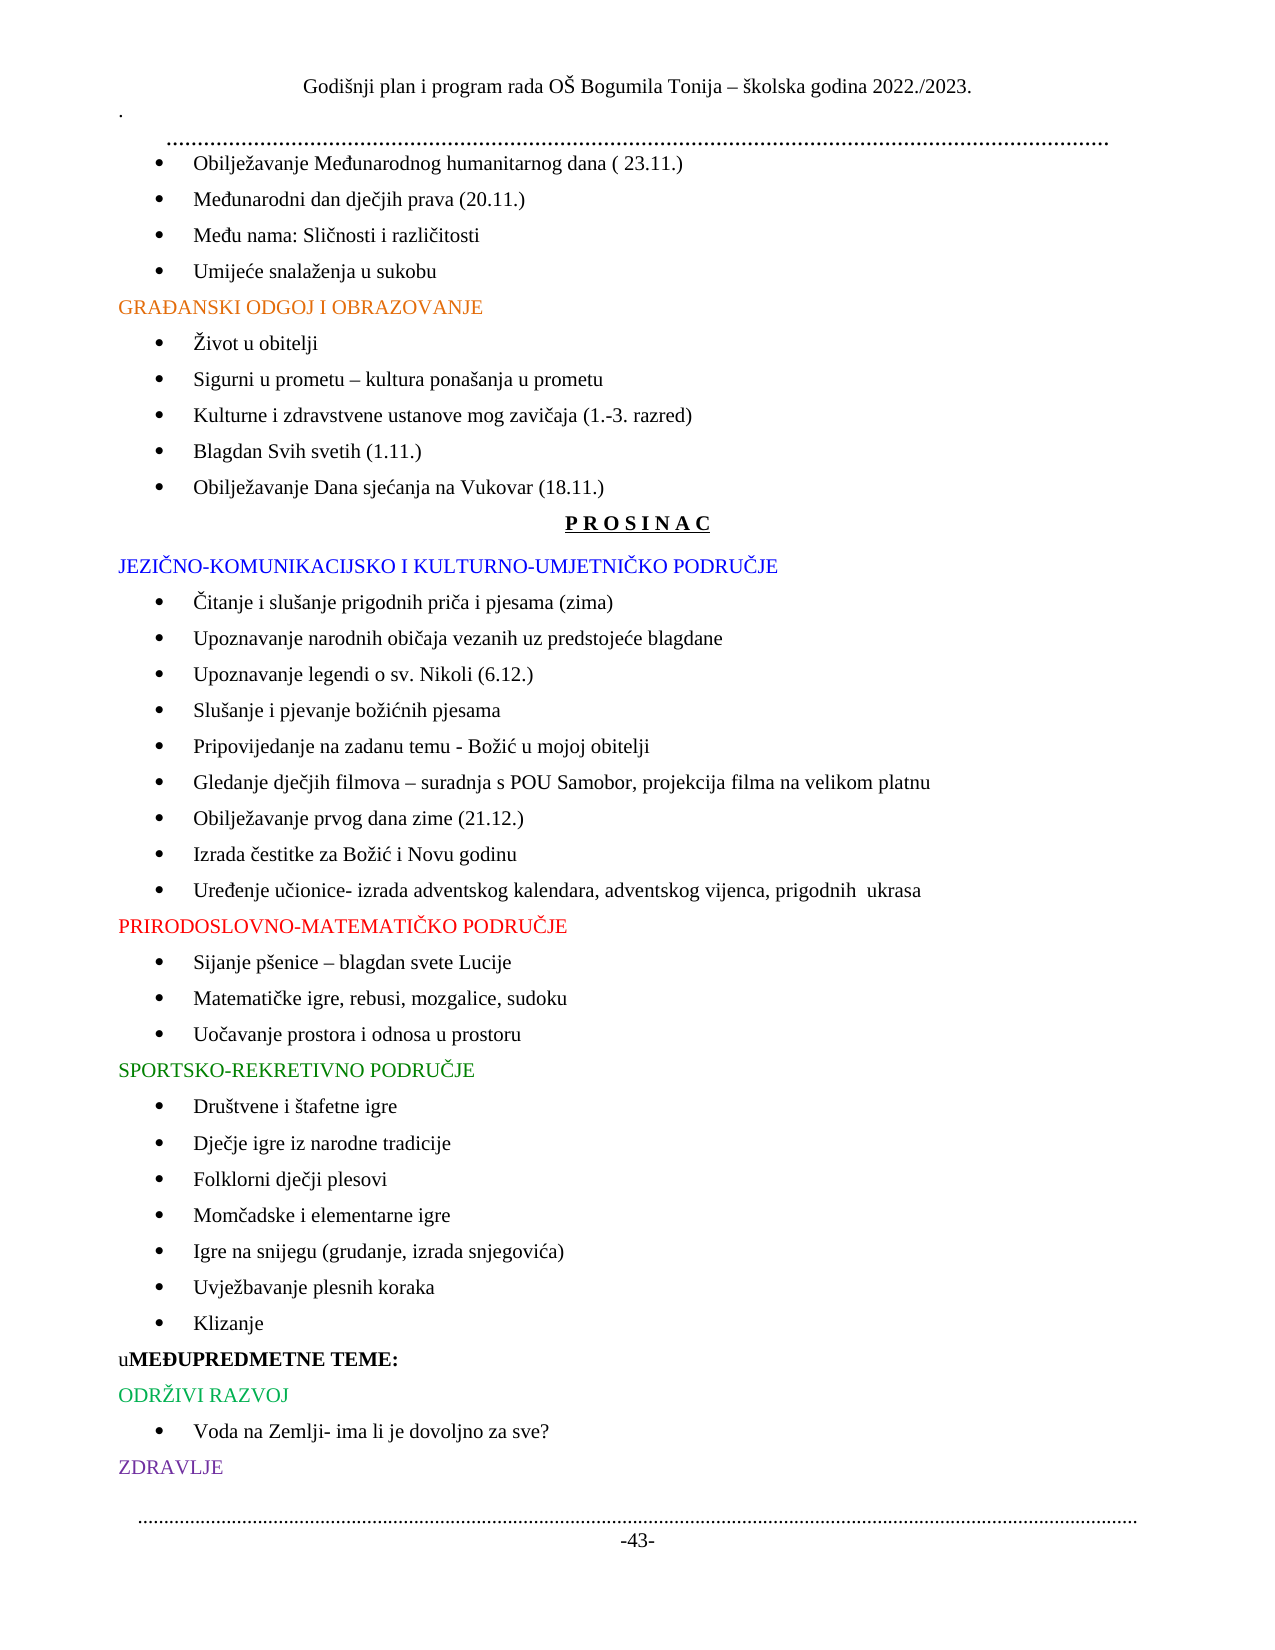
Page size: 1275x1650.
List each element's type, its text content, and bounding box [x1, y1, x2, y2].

text uMEĐUPREDMETNE TEME: [118, 1347, 1157, 1371]
list Folklorni dječji plesovi [156, 1166, 1157, 1191]
list Umijeće snalaženja u sukobu [156, 259, 1157, 283]
list Upoznavanje narodnih običaja vezanih uz predstojeće blagdane [156, 626, 1157, 650]
list Gledanje dječjih filmova – suradnja s POU Samobor, projekcija filma na velikom platnu [156, 770, 1157, 794]
text JEZIČNO-KOMUNIKACIJSKO I KULTURNO-UMJETNIČKO PODRUČJE [118, 554, 1157, 578]
list Među nama: Sličnosti i različitosti [156, 223, 1157, 247]
list Uočavanje prostora i odnosa u prostoru [156, 1022, 1157, 1046]
list Voda na Zemlji- ima li je dovoljno za sve? [156, 1419, 1157, 1443]
list Klizanje [156, 1311, 1157, 1335]
list Uvježbavanje plesnih koraka [156, 1274, 1157, 1299]
list Društvene i štafetne igre [156, 1094, 1157, 1118]
list Izrada čestitke za Božić i Novu godinu [156, 842, 1157, 866]
text GRAĐANSKI ODGOJ I OBRAZOVANJE [118, 295, 1157, 319]
text ODRŽIVI RAZVOJ [118, 1383, 1157, 1407]
list Sigurni u prometu – kultura ponašanja u prometu [156, 367, 1157, 391]
list Čitanje i slušanje prigodnih priča i pjesama (zima) [156, 590, 1157, 614]
list Sijanje pšenice – blagdan svete Lucije [156, 950, 1157, 974]
text P R O S I N A C [118, 511, 1157, 535]
list Život u obitelji [156, 331, 1157, 355]
list Momčadske i elementarne igre [156, 1202, 1157, 1227]
list Matematičke igre, rebusi, mozgalice, sudoku [156, 986, 1157, 1010]
text PRIRODOSLOVNO-MATEMATIČKO PODRUČJE [118, 914, 1157, 938]
list Obilježavanje Međunarodnog humanitarnog dana ( 23.11.) [156, 151, 1157, 175]
list Uređenje učionice- izrada adventskog kalendara, adventskog vijenca, prigodnih ukrasa [156, 878, 1157, 902]
list Upoznavanje legendi o sv. Nikoli (6.12.) [156, 662, 1157, 686]
list Kulturne i zdravstvene ustanove mog zavičaja (1.-3. razred) [156, 403, 1157, 427]
list Dječje igre iz narodne tradicije [156, 1130, 1157, 1154]
list Obilježavanje Dana sjećanja na Vukovar (18.11.) [156, 475, 1157, 499]
list Blagdan Svih svetih (1.11.) [156, 439, 1157, 463]
list Slušanje i pjevanje božićnih pjesama [156, 698, 1157, 722]
list Međunarodni dan dječjih prava (20.11.) [156, 187, 1157, 211]
list Igre na snijegu (grudanje, izrada snjegovića) [156, 1238, 1157, 1263]
list Obilježavanje prvog dana zime (21.12.) [156, 806, 1157, 830]
text SPORTSKO-REKRETIVNO PODRUČJE [118, 1058, 1157, 1082]
list Pripovijedanje na zadanu temu - Božić u mojoj obitelji [156, 734, 1157, 758]
text ZDRAVLJE [118, 1455, 1157, 1479]
